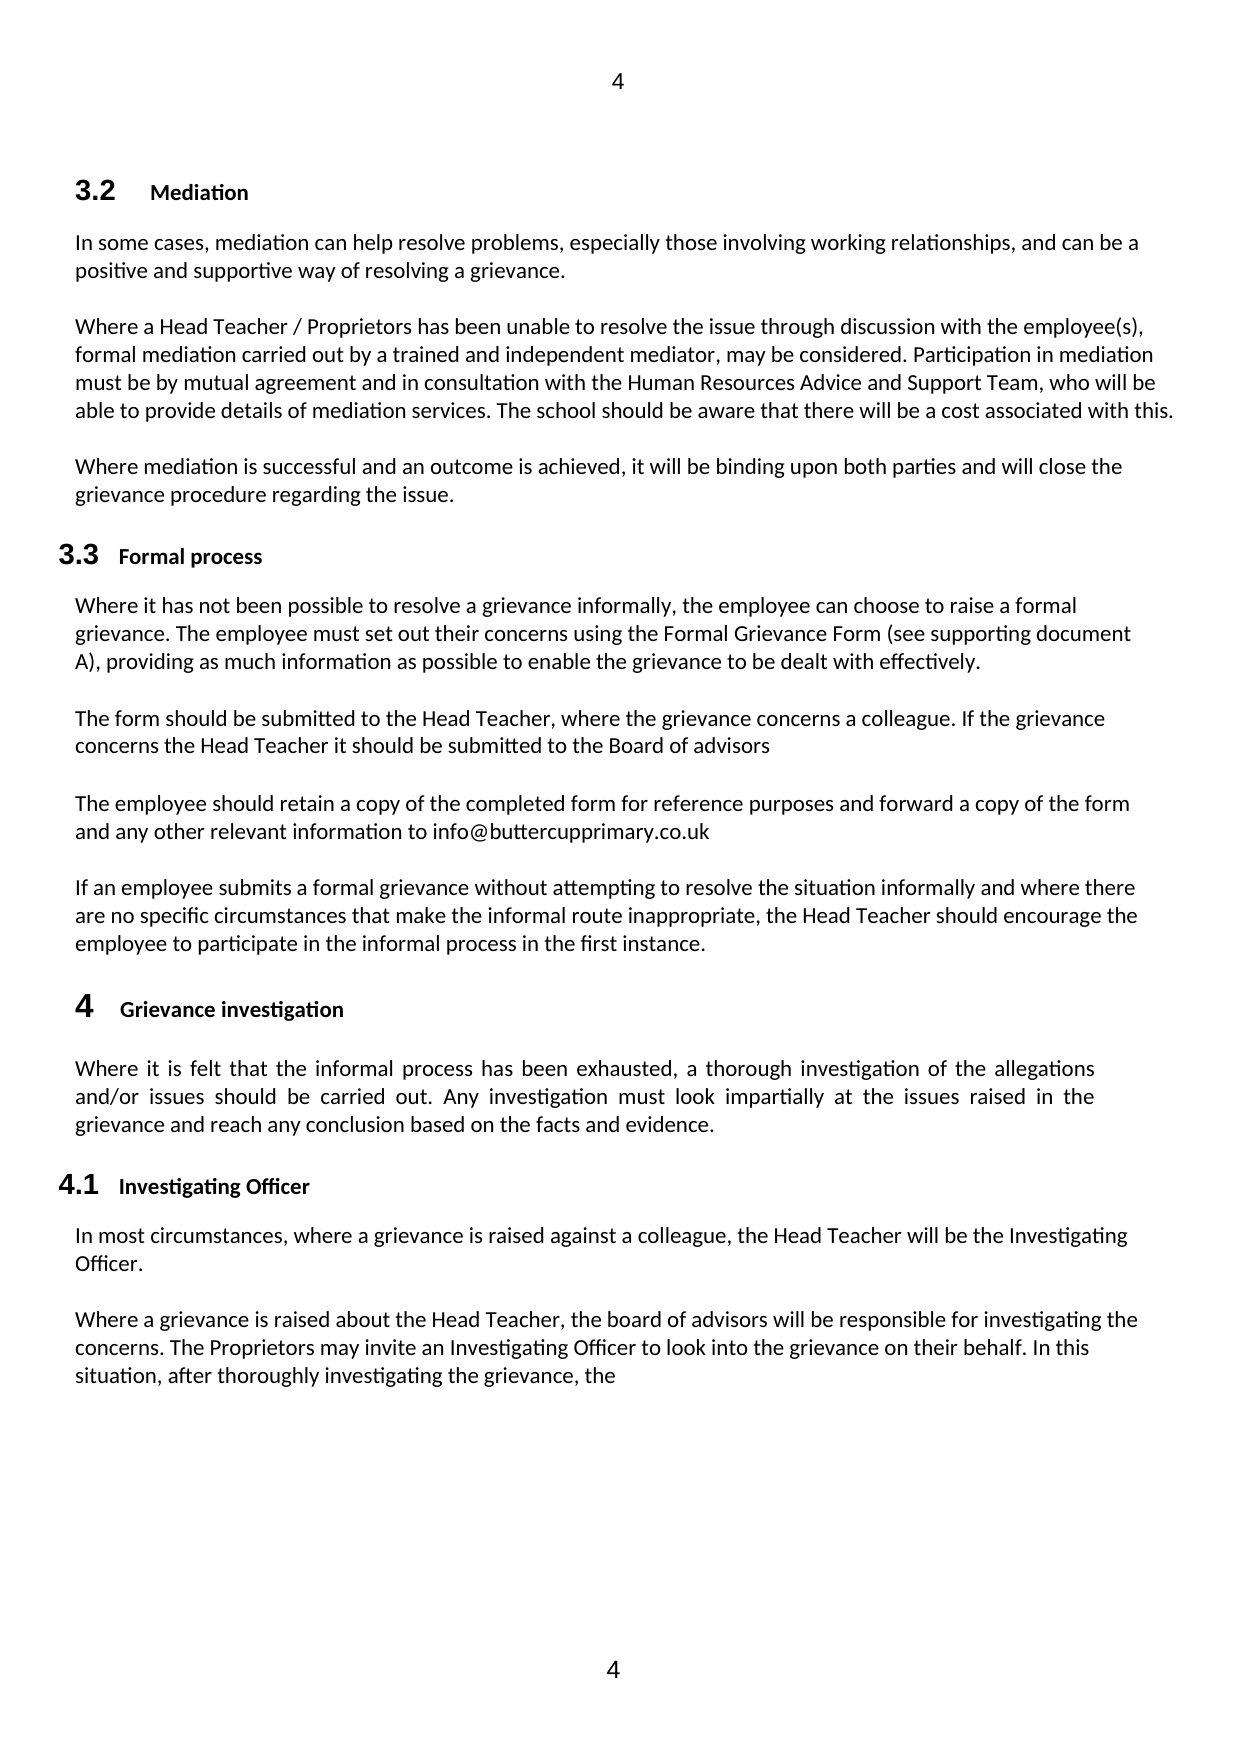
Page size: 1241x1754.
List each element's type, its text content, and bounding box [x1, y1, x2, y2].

text Where it is felt that the informal process has been exhausted, a thorough investigation of the allegations and/or issues should be carried out. Any investigation must look impartially at the issues raised in the grievance and reach any conclusion based on the facts and evidence. [75, 1054, 1096, 1138]
text The form should be submitted to the Head Teacher, where the grievance concerns a colleague. If the grievance concerns the Head Teacher it should be submitted to the Board of advisors [75, 704, 1178, 760]
text Where a Head Teacher / Proprietors has been unable to resolve the issue through discussion with the employee(s), formal mediation carried out by a trained and independent mediator, may be considered. Participation in mediation must be by mutual agreement and in consultation with the Human Resources Advice and Support Team, who will be able to provide details of mediation services. The school should be aware that there will be a cost associated with this. [75, 312, 1178, 424]
text If an employee submits a formal grievance without attempting to resolve the situation informally and where there are no specific circumstances that make the informal route inappropriate, the Head Teacher should encourage the employee to participate in the informal process in the first instance. [75, 873, 1156, 957]
subtitle Mediation [75, 173, 1178, 207]
text The employee should retain a copy of the completed form for reference purposes and forward a copy of the form and any other relevant information to info@buttercupprimary.co.uk [75, 789, 1151, 845]
subtitle Grievance investigation [75, 986, 1178, 1024]
text Where mediation is successful and an outcome is achieved, it will be binding upon both parties and will close the grievance procedure regarding the issue. [75, 452, 1156, 508]
subtitle Investigating Officer [58, 1167, 1178, 1201]
text Where a grievance is raised about the Head Teacher, the board of advisors will be responsible for investigating the concerns. The Proprietors may invite an Investigating Officer to look into the grievance on their behalf. In this situation, after thoroughly investigating the grievance, the [75, 1306, 1159, 1389]
text In most circumstances, where a grievance is raised against a colleague, the Head Teacher will be the Investigating Officer. [75, 1221, 1156, 1277]
text Where it has not been possible to resolve a grievance informally, the employee can choose to raise a formal grievance. The employee must set out their concerns using the Formal Grievance Form (see supporting document A), providing as much information as possible to enable the grievance to be dealt with effectively. [75, 591, 1137, 676]
text In some cases, mediation can help resolve problems, especially those involving working relationships, and can be a positive and supportive way of resolving a grievance. [75, 228, 1178, 284]
subtitle Formal process [58, 537, 1178, 571]
